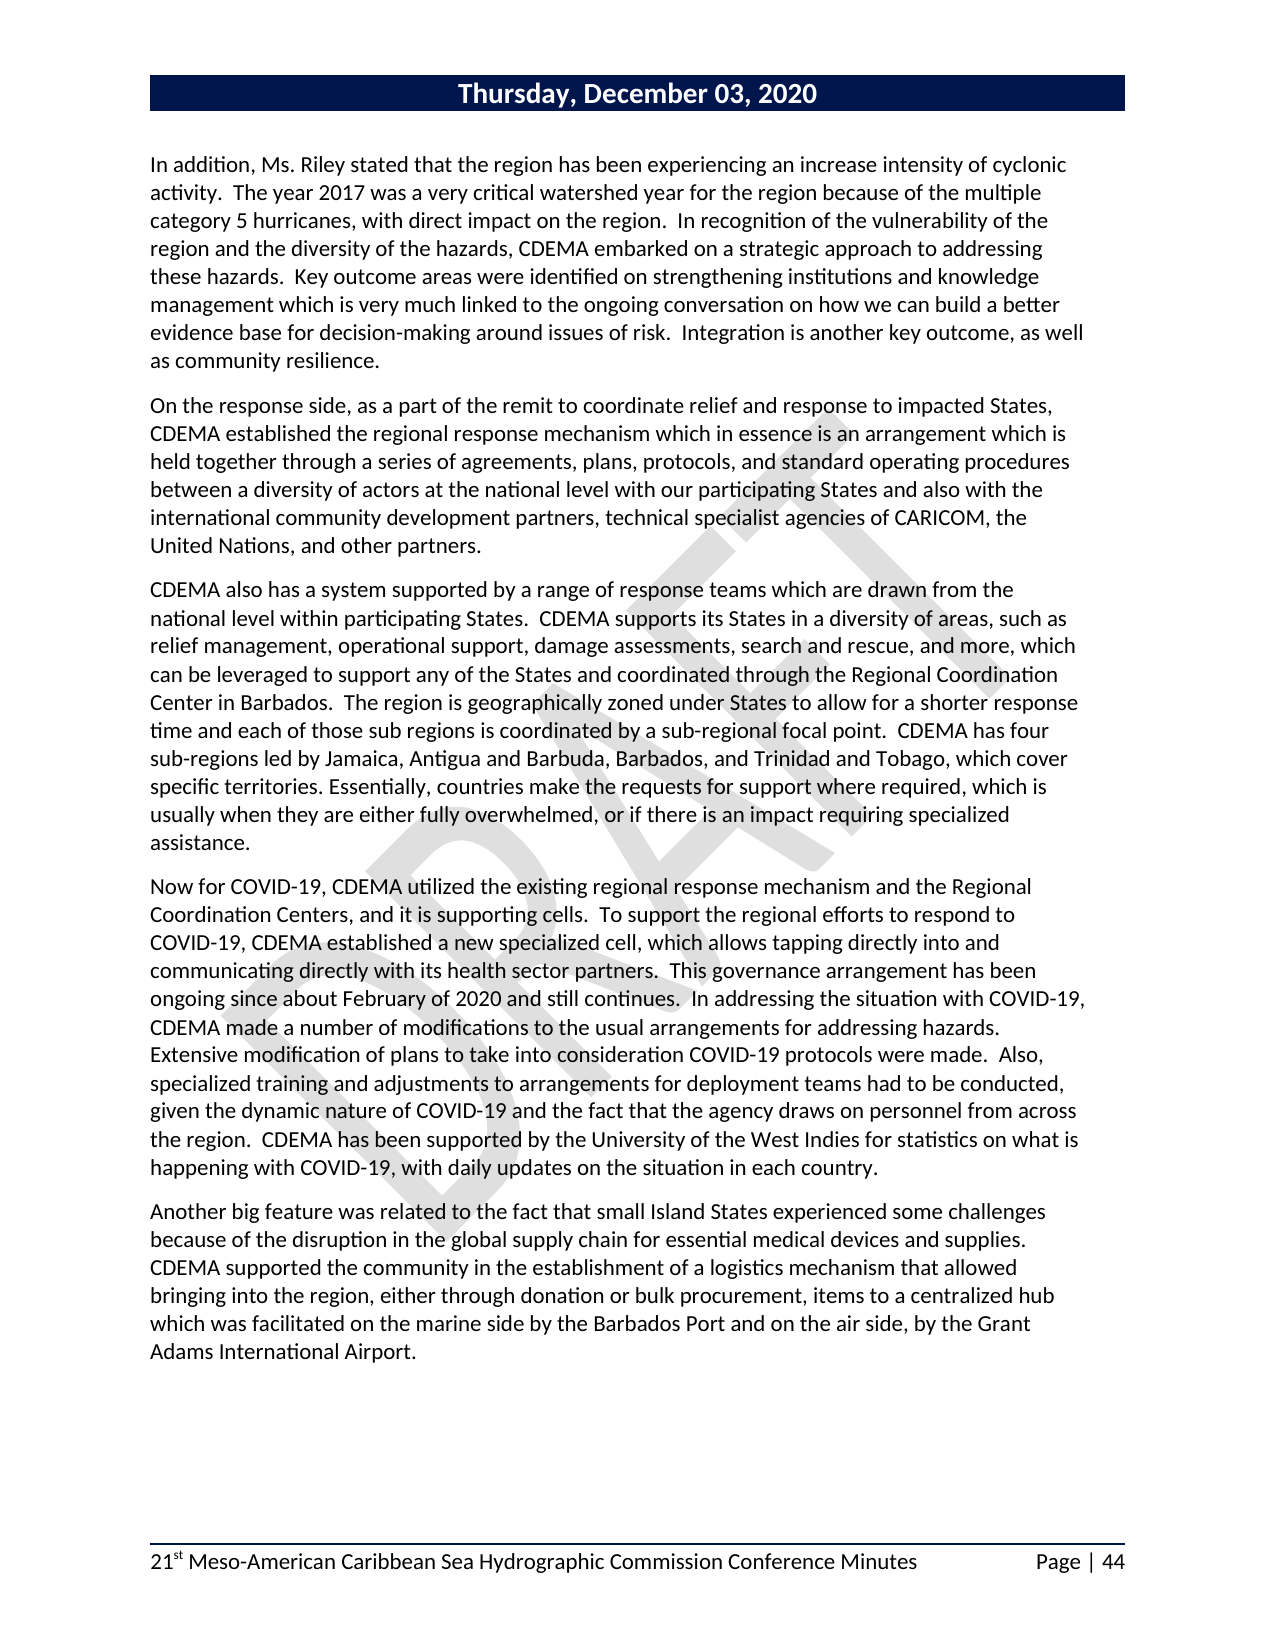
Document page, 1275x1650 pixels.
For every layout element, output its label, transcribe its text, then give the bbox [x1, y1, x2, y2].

text Another big feature was related to the fact that small Island States experienced some challenges because of the disruption in the global supply chain for essential medical devices and supplies. CDEMA supported the community in the establishment of a logistics mechanism that allowed bringing into the region, either through donation or bulk procurement, items to a centralized hub which was facilitated on the marine side by the Barbados Port and on the air side, by the Grant Adams International Airport. [150, 1197, 1087, 1366]
text In addition, Ms. Riley stated that the region has been experiencing an increase intensity of cyclonic activity. The year 2017 was a very critical watershed year for the region because of the multiple category 5 hurricanes, with direct impact on the region. In recognition of the vulnerability of the region and the diversity of the hazards, CDEMA embarked on a strategic approach to addressing these hazards. Key outcome areas were identified on strengthening institutions and knowledge management which is very much linked to the ongoing conversation on how we can build a better evidence base for decision-making around issues of risk. Integration is another key outcome, as well as community resilience. [150, 150, 1087, 374]
text On the response side, as a part of the remit to coordinate relief and response to impacted States, CDEMA established the regional response mechanism which in essence is an arrangement which is held together through a series of agreements, plans, protocols, and standard operating procedures between a diversity of actors at the national level with our participating States and also with the international community development partners, technical specialist agencies of CARICOM, the United Nations, and other partners. [150, 391, 1087, 559]
text CDEMA also has a system supported by a range of response teams which are drawn from the national level within participating States. CDEMA supports its States in a diversity of areas, such as relief management, operational support, damage assessments, search and rescue, and more, which can be leveraged to support any of the States and coordinated through the Regional Coordination Center in Barbados. The region is geographically zoned under States to allow for a shorter response time and each of those sub regions is coordinated by a sub-regional focal point. CDEMA has four sub-regions led by Jamaica, Antigua and Barbuda, Barbados, and Trinidad and Tobago, which cover specific territories. Essentially, countries make the requests for support where required, which is usually when they are either fully overwhelmed, or if there is an impact requiring specialized assistance. [150, 576, 1087, 856]
text Now for COVID-19, CDEMA utilized the existing regional response mechanism and the Regional Coordination Centers, and it is supporting cells. To support the regional efforts to respond to COVID-19, CDEMA established a new specialized cell, which allows tapping directly into and communicating directly with its health sector partners. This governance arrangement has been ongoing since about February of 2020 and still continues. In addressing the situation with COVID-19, CDEMA made a number of modifications to the usual arrangements for addressing hazards. Extensive modification of plans to take into consideration COVID-19 protocols were made. Also, specialized training and adjustments to arrangements for deployment teams had to be conducted, given the dynamic nature of COVID-19 and the fact that the agency draws on personnel from across the region. CDEMA has been supported by the University of the West Indies for statistics on what is happening with COVID-19, with daily updates on the situation in each country. [150, 872, 1087, 1181]
